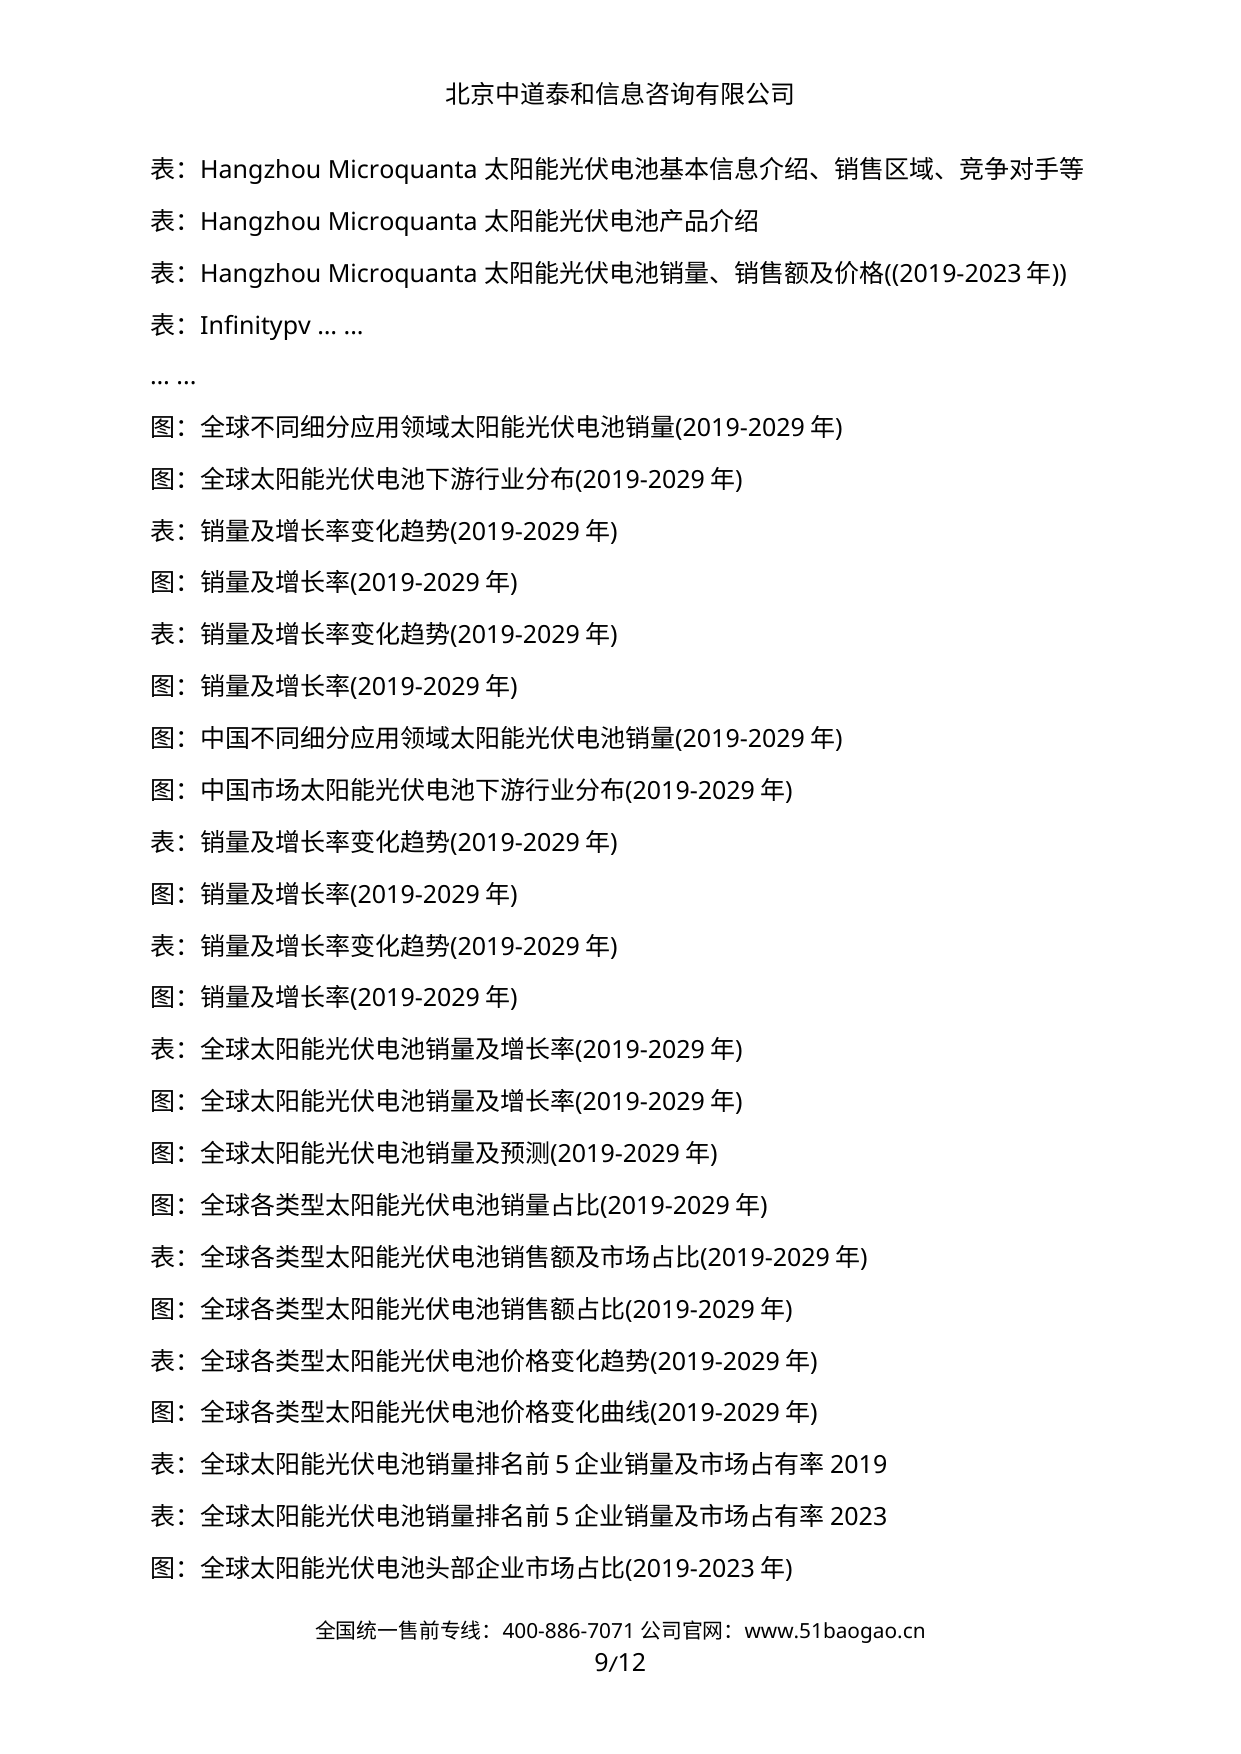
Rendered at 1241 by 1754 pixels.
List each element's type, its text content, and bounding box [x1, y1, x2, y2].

text 表：全球各类型太阳能光伏电池价格变化趋势(2019-2029年) [150, 1341, 1090, 1377]
text 图：全球各类型太阳能光伏电池销量占比(2019-2029年) [150, 1185, 1090, 1222]
text … ... [150, 357, 1090, 392]
text 表：Hangzhou Microquanta 太阳能光伏电池基本信息介绍、销售区域、竞争对手等 [150, 150, 1090, 186]
text 表：销量及增长率变化趋势(2019-2029年) [150, 822, 1090, 858]
text 图：销量及增长率(2019-2029年) [150, 874, 1090, 910]
text 图：全球太阳能光伏电池头部企业市场占比(2019-2023年) [150, 1548, 1090, 1585]
text 图：全球各类型太阳能光伏电池价格变化曲线(2019-2029年) [150, 1393, 1090, 1429]
text 图：全球太阳能光伏电池下游行业分布(2019-2029年) [150, 459, 1090, 495]
text 图：全球各类型太阳能光伏电池销售额占比(2019-2029年) [150, 1289, 1090, 1325]
text 表：Hangzhou Microquanta 太阳能光伏电池产品介绍 [150, 202, 1090, 238]
text 表：销量及增长率变化趋势(2019-2029年) [150, 926, 1090, 962]
text 表：全球各类型太阳能光伏电池销售额及市场占比(2019-2029年) [150, 1237, 1090, 1273]
text 图：全球太阳能光伏电池销量及增长率(2019-2029年) [150, 1082, 1090, 1118]
text 图：销量及增长率(2019-2029年) [150, 667, 1090, 703]
text 图：中国市场太阳能光伏电池下游行业分布(2019-2029年) [150, 770, 1090, 807]
text 表：销量及增长率变化趋势(2019-2029年) [150, 511, 1090, 547]
text 图：销量及增长率(2019-2029年) [150, 978, 1090, 1014]
text 图：全球不同细分应用领域太阳能光伏电池销量(2019-2029年) [150, 407, 1090, 443]
text 图：全球太阳能光伏电池销量及预测(2019-2029年) [150, 1133, 1090, 1170]
text 图：销量及增长率(2019-2029年) [150, 563, 1090, 599]
text 表：全球太阳能光伏电池销量排名前5企业销量及市场占有率 2019 [150, 1445, 1090, 1481]
text 表：销量及增长率变化趋势(2019-2029年) [150, 615, 1090, 651]
text 表：Hangzhou Microquanta 太阳能光伏电池销量、销售额及价格((2019-2023年)) [150, 254, 1090, 290]
text 图：中国不同细分应用领域太阳能光伏电池销量(2019-2029年) [150, 718, 1090, 755]
text 表：全球太阳能光伏电池销量排名前5企业销量及市场占有率 2023 [150, 1497, 1090, 1533]
text 表：Infinitypv … ... [150, 306, 1090, 342]
text 表：全球太阳能光伏电池销量及增长率(2019-2029年) [150, 1030, 1090, 1066]
